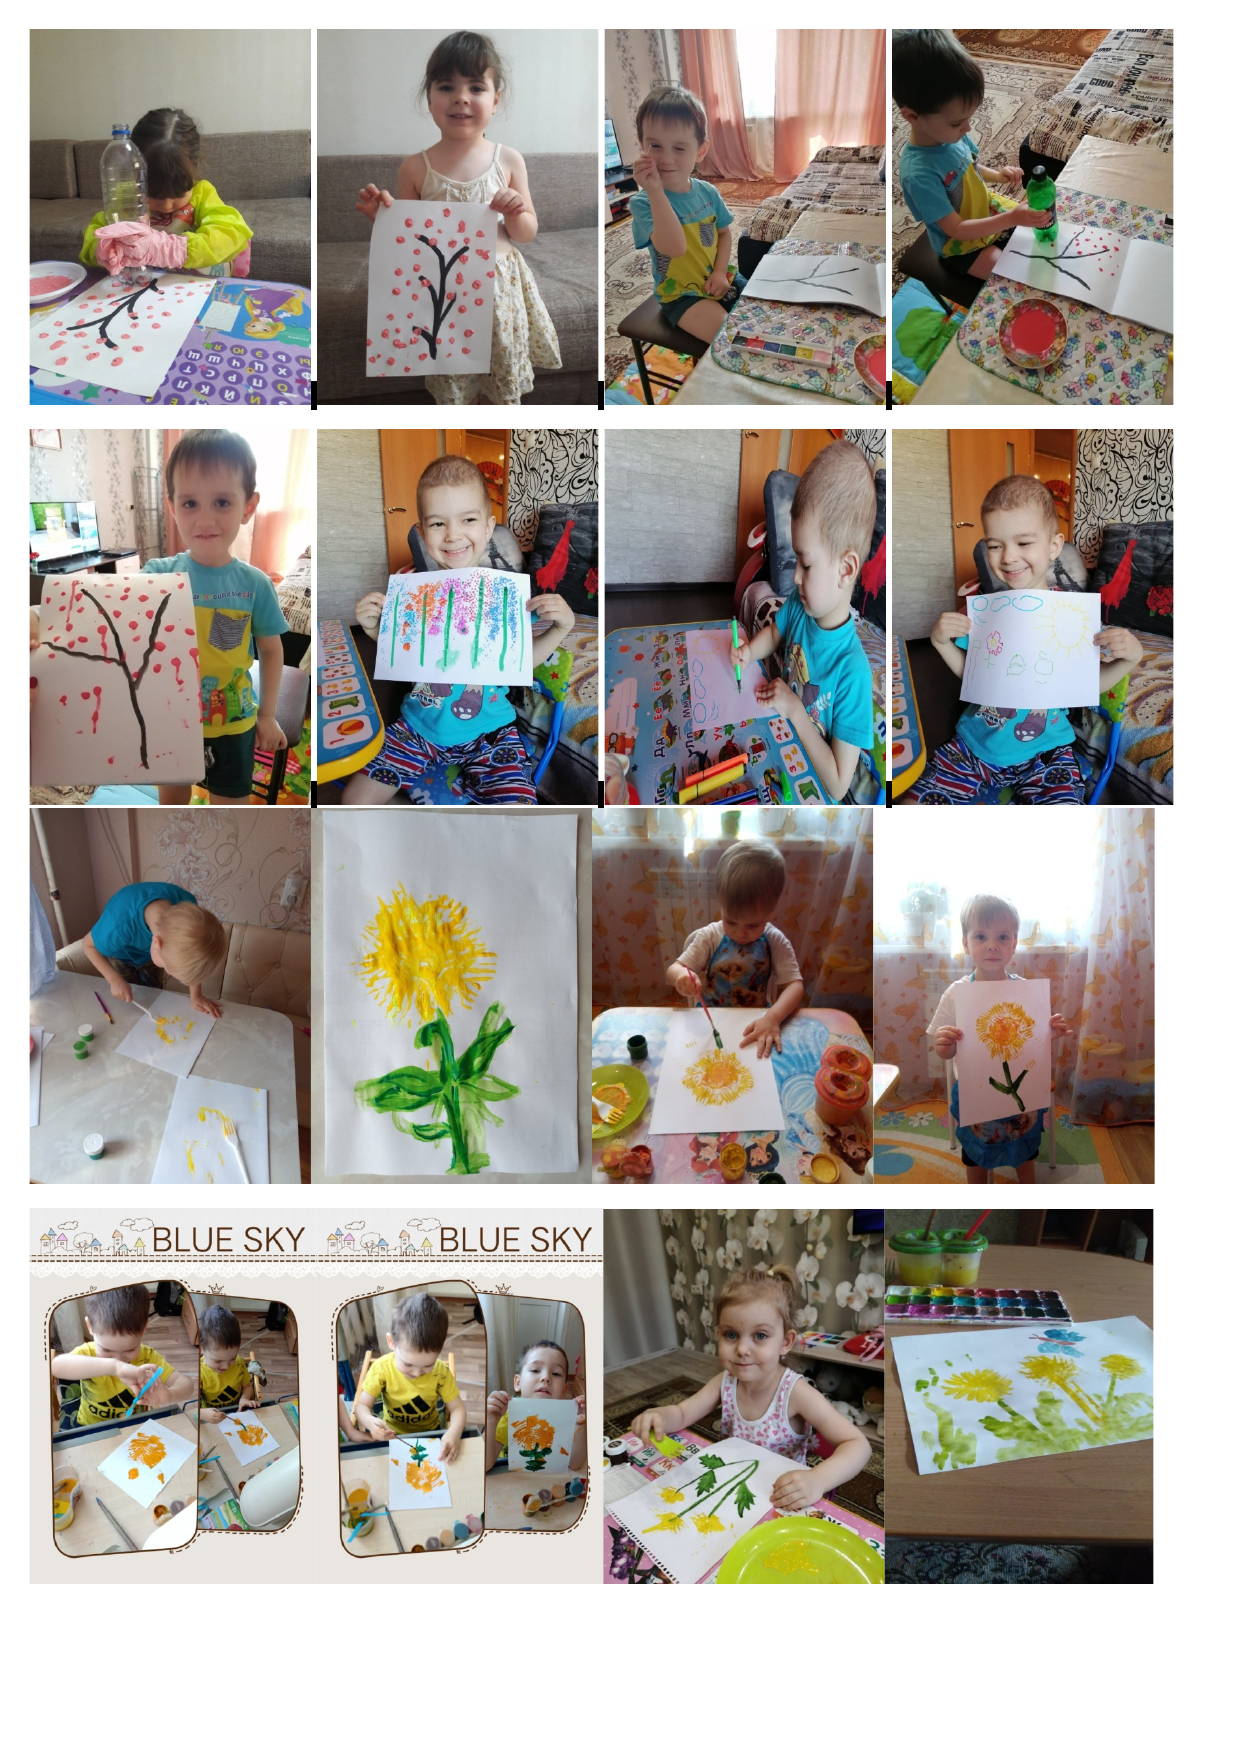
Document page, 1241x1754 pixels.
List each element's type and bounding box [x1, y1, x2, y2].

picture [317, 429, 599, 805]
picture [892, 429, 1174, 805]
picture [29, 1208, 1154, 1584]
picture [29, 808, 1155, 1184]
picture [604, 29, 886, 405]
picture [892, 29, 1174, 405]
picture [29, 29, 311, 405]
picture [29, 429, 311, 805]
picture [317, 29, 599, 405]
picture [604, 429, 886, 805]
